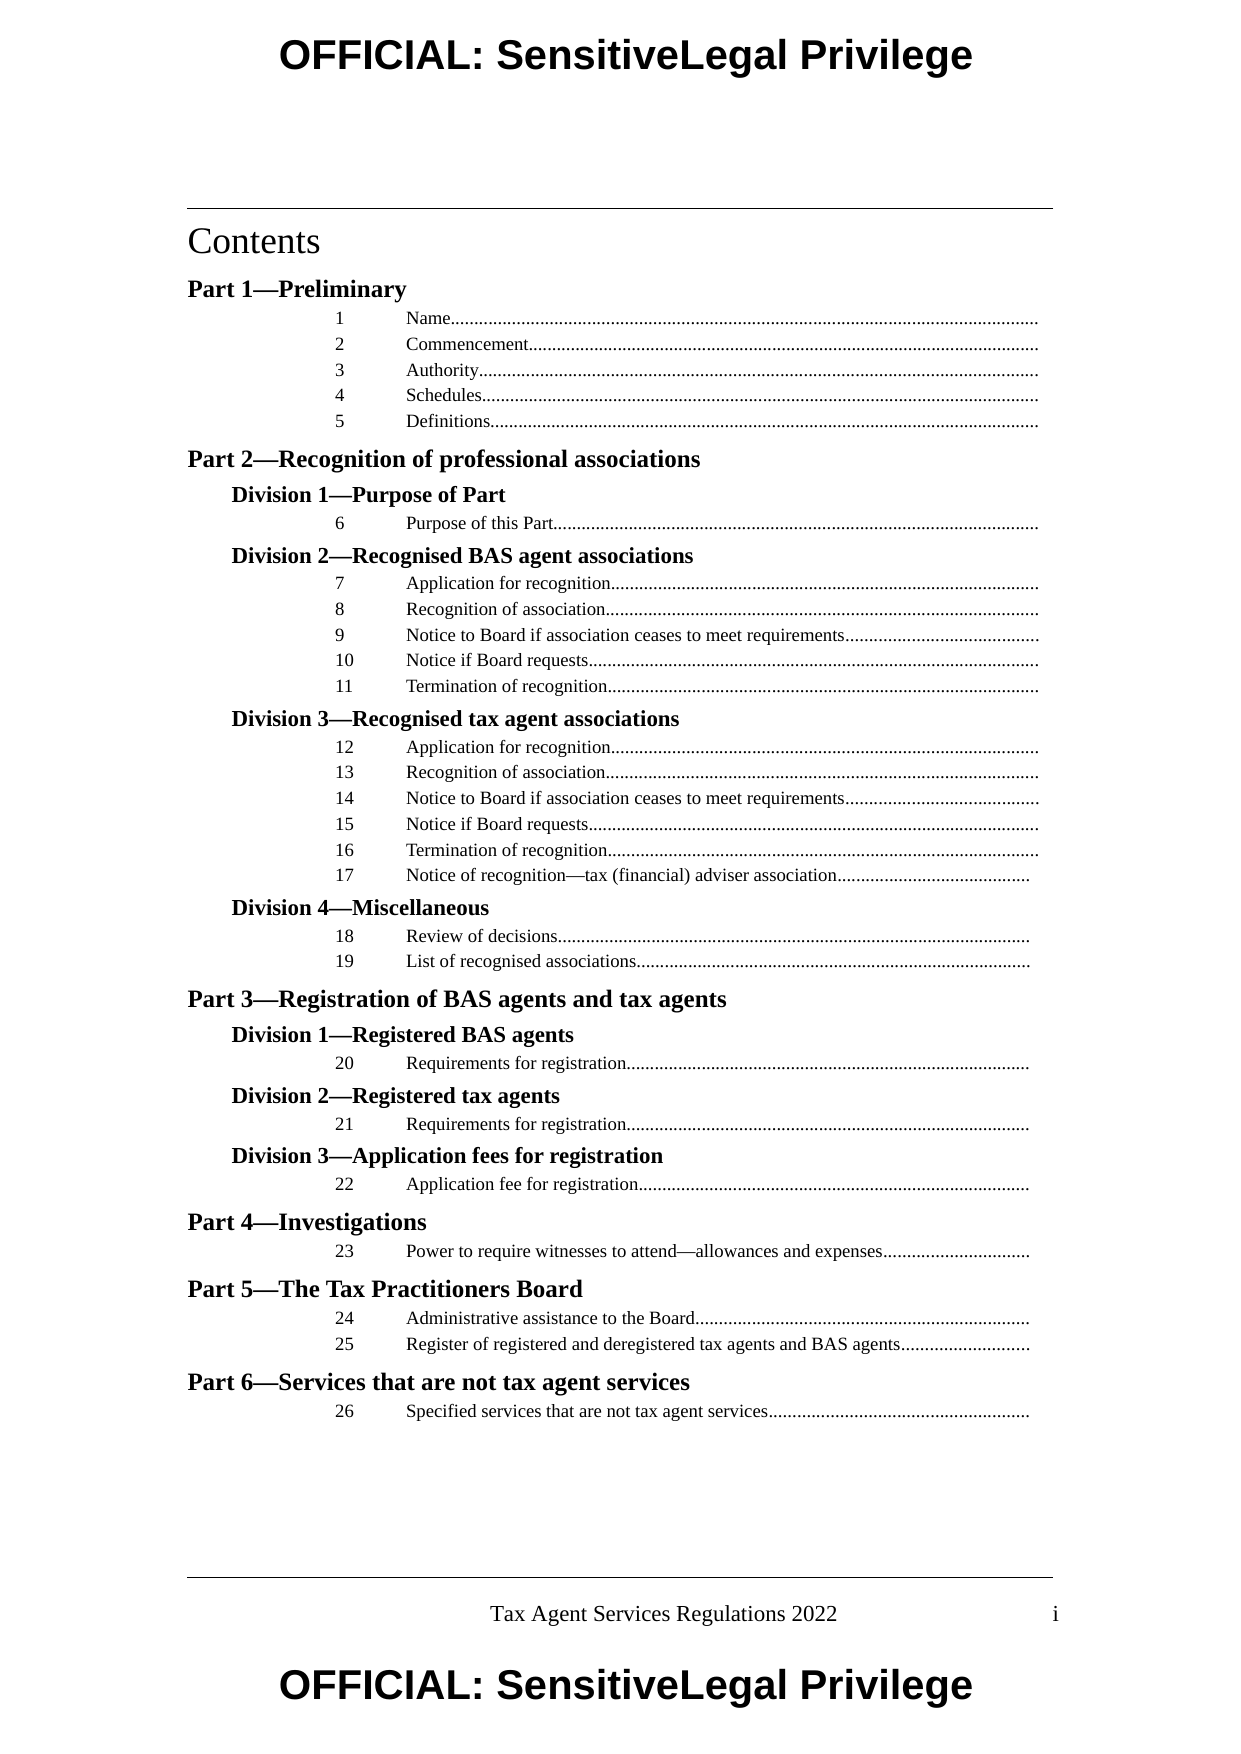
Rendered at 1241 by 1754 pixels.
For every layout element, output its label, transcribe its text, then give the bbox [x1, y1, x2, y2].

text 7 Application for recognition 4 [335, 572, 994, 594]
text 26 Specified services that are not tax agent services 18 [335, 1399, 994, 1421]
text 11 Termination of recognition 5 [335, 675, 994, 697]
text 14 Notice to Board if association ceases to meet requirements 7 [335, 787, 994, 808]
text Division 2—Registered tax agents 12 [231, 1082, 994, 1108]
text 4 Schedules 1 [335, 384, 994, 406]
text 8 Recognition of association 4 [335, 598, 994, 619]
text Division 2—Recognised BAS agent associations 4 [231, 542, 994, 568]
text 1 Name 1 [335, 307, 994, 329]
text 9 Notice to Board if association ceases to meet requirements 4 [335, 624, 994, 645]
text Part 5—The Tax Practitioners Board 16 [187, 1274, 994, 1303]
text Part 1—Preliminary 1 [187, 274, 994, 303]
text 20 Requirements for registration 12 [335, 1052, 994, 1073]
text Part 2—Recognition of professional associations 3 [187, 444, 994, 473]
text 2 Commencement 1 [335, 333, 994, 354]
text Contents [187, 219, 1053, 262]
text Division 4—Miscellaneous 11 [231, 894, 994, 920]
text Division 3—Recognised tax agent associations 7 [231, 705, 994, 731]
text 21 Requirements for registration 12 [335, 1112, 994, 1134]
text 15 Notice if Board requests 8 [335, 813, 994, 834]
text 18 Review of decisions 11 [335, 924, 994, 946]
text 13 Recognition of association 7 [335, 761, 994, 783]
text 17 Notice of recognition—tax (financial) adviser association 10 [335, 864, 994, 886]
text 12 Application for recognition 7 [335, 736, 994, 757]
text 6 Purpose of this Part 3 [335, 512, 994, 533]
text Part 6—Services that are not tax agent services 18 [187, 1367, 994, 1395]
text 19 List of recognised associations 11 [335, 950, 994, 972]
text Part 3—Registration of BAS agents and tax agents 12 [187, 984, 994, 1013]
text Division 3—Application fees for registration 13 [231, 1142, 994, 1169]
text Division 1—Registered BAS agents 12 [231, 1021, 994, 1048]
text 24 Administrative assistance to the Board 16 [335, 1307, 994, 1328]
text 3 Authority 1 [335, 359, 994, 380]
text 5 Definitions 1 [335, 410, 994, 432]
text 25 Register of registered and deregistered tax agents and BAS agents 16 [335, 1332, 994, 1354]
text 23 Power to require witnesses to attend—allowances and expenses 15 [335, 1240, 994, 1261]
text 10 Notice if Board requests 5 [335, 649, 994, 671]
text 22 Application fee for registration 13 [335, 1173, 994, 1194]
text 16 Termination of recognition 8 [335, 838, 994, 860]
text Part 4—Investigations 15 [187, 1207, 994, 1236]
text Division 1—Purpose of Part 3 [231, 481, 994, 508]
